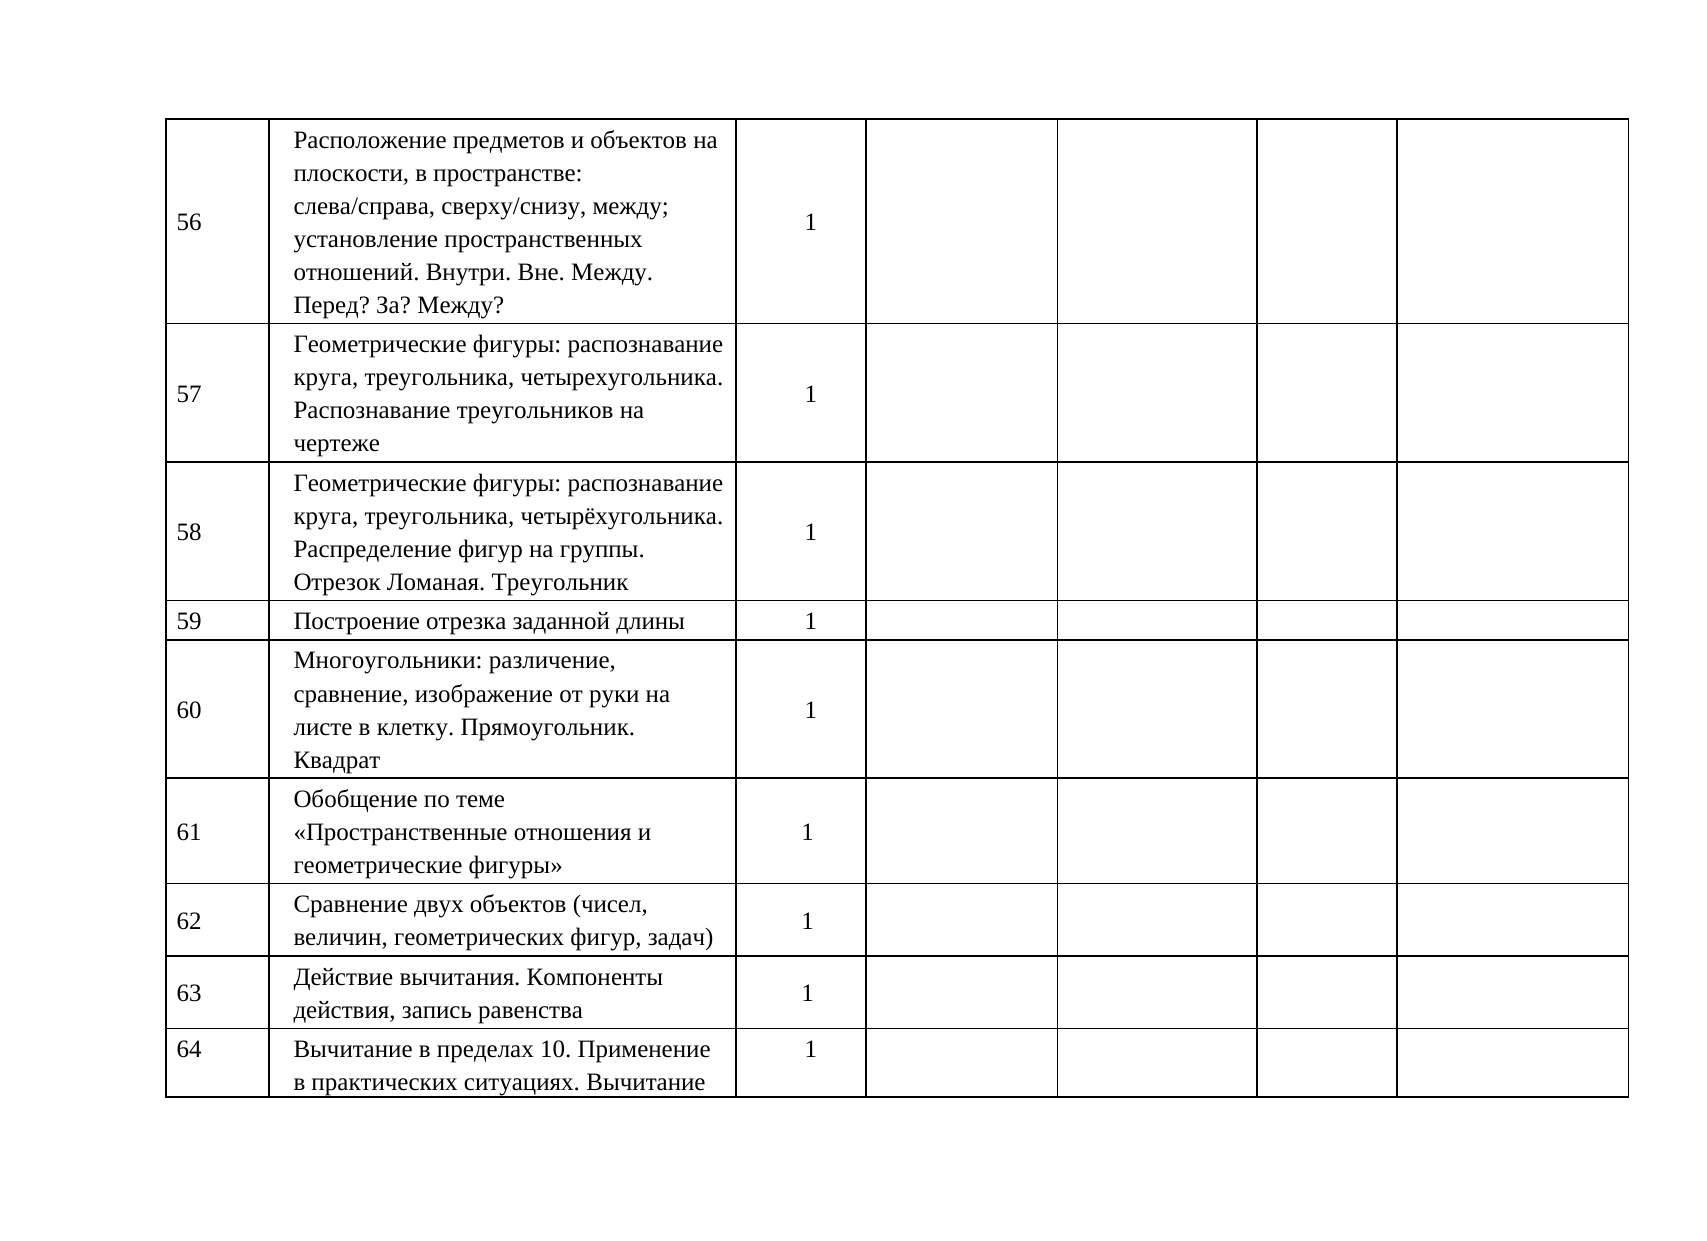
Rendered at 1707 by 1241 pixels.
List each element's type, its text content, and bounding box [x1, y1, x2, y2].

table_cell 57 [167, 324, 268, 461]
table_cell [1398, 884, 1628, 955]
table_cell Обобщение по теме «Пространственные отношения и геометрические фигуры» [270, 779, 735, 883]
table_cell [1398, 779, 1628, 883]
table_cell [1398, 1029, 1628, 1096]
table_cell 60 [167, 641, 268, 777]
table_cell [1398, 120, 1628, 323]
table_cell 1 [737, 884, 865, 955]
table_cell [1058, 601, 1256, 639]
table_cell 1 [737, 324, 865, 461]
table_cell Действие вычитания. Компоненты действия, запись равенства [270, 957, 735, 1027]
table_cell 1 [737, 779, 865, 883]
table_cell 1 [737, 463, 865, 599]
table_cell 1 [737, 1029, 865, 1096]
table_cell [867, 957, 1057, 1027]
table_cell Расположение предметов и объектов на плоскости, в пространстве: слева/справа, сверху/снизу, между; установление пространственных отношений. Внутри. Вне. Между. Перед? За? Между? [270, 120, 735, 323]
table_cell [867, 884, 1057, 955]
table_cell 63 [167, 957, 268, 1027]
table_cell Построение отрезка заданной длины [270, 601, 735, 639]
table_cell [1398, 601, 1628, 639]
table_cell [867, 601, 1057, 639]
table_cell [1058, 1029, 1256, 1096]
table_cell [1398, 641, 1628, 777]
table_cell [1258, 463, 1396, 599]
table_cell 59 [167, 601, 268, 639]
table_cell 1 [737, 120, 865, 323]
table_cell 64 [167, 1029, 268, 1096]
table_cell [867, 324, 1057, 461]
table_cell [867, 463, 1057, 599]
table_cell [1058, 463, 1256, 599]
table_cell 1 [737, 957, 865, 1027]
table_cell [1058, 120, 1256, 323]
table_cell Многоугольники: различение, сравнение, изображение от руки на листе в клетку. Прямоугольник. Квадрат [270, 641, 735, 777]
table_cell Сравнение двух объектов (чисел, величин, геометрических фигур, задач) [270, 884, 735, 955]
table_cell [1058, 641, 1256, 777]
table_cell [867, 1029, 1057, 1096]
table_cell 1 [737, 641, 865, 777]
table_cell [1058, 324, 1256, 461]
table_cell [1258, 641, 1396, 777]
table_cell [867, 779, 1057, 883]
table_cell [1258, 324, 1396, 461]
table_cell [867, 120, 1057, 323]
table_cell [1258, 1029, 1396, 1096]
table_cell [1058, 884, 1256, 955]
table_cell Геометрические фигуры: распознавание круга, треугольника, четырёхугольника. Распределение фигур на группы. Отрезок Ломаная. Треугольник [270, 463, 735, 599]
table_cell [1258, 120, 1396, 323]
table_cell 58 [167, 463, 268, 599]
table_cell 61 [167, 779, 268, 883]
table_cell [1398, 957, 1628, 1027]
table_cell [1258, 884, 1396, 955]
table_cell 62 [167, 884, 268, 955]
table_cell [1398, 324, 1628, 461]
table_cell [270, 1029, 735, 1096]
table_cell 56 [167, 120, 268, 323]
table_cell [1058, 957, 1256, 1027]
table_cell 1 [737, 601, 865, 639]
table_cell [1258, 779, 1396, 883]
table_cell [1258, 601, 1396, 639]
table_cell [1058, 779, 1256, 883]
table_cell [1258, 957, 1396, 1027]
table_cell [867, 641, 1057, 777]
table_cell Геометрические фигуры: распознавание круга, треугольника, четырехугольника. Распознавание треугольников на чертеже [270, 324, 735, 461]
table_cell [1398, 463, 1628, 599]
